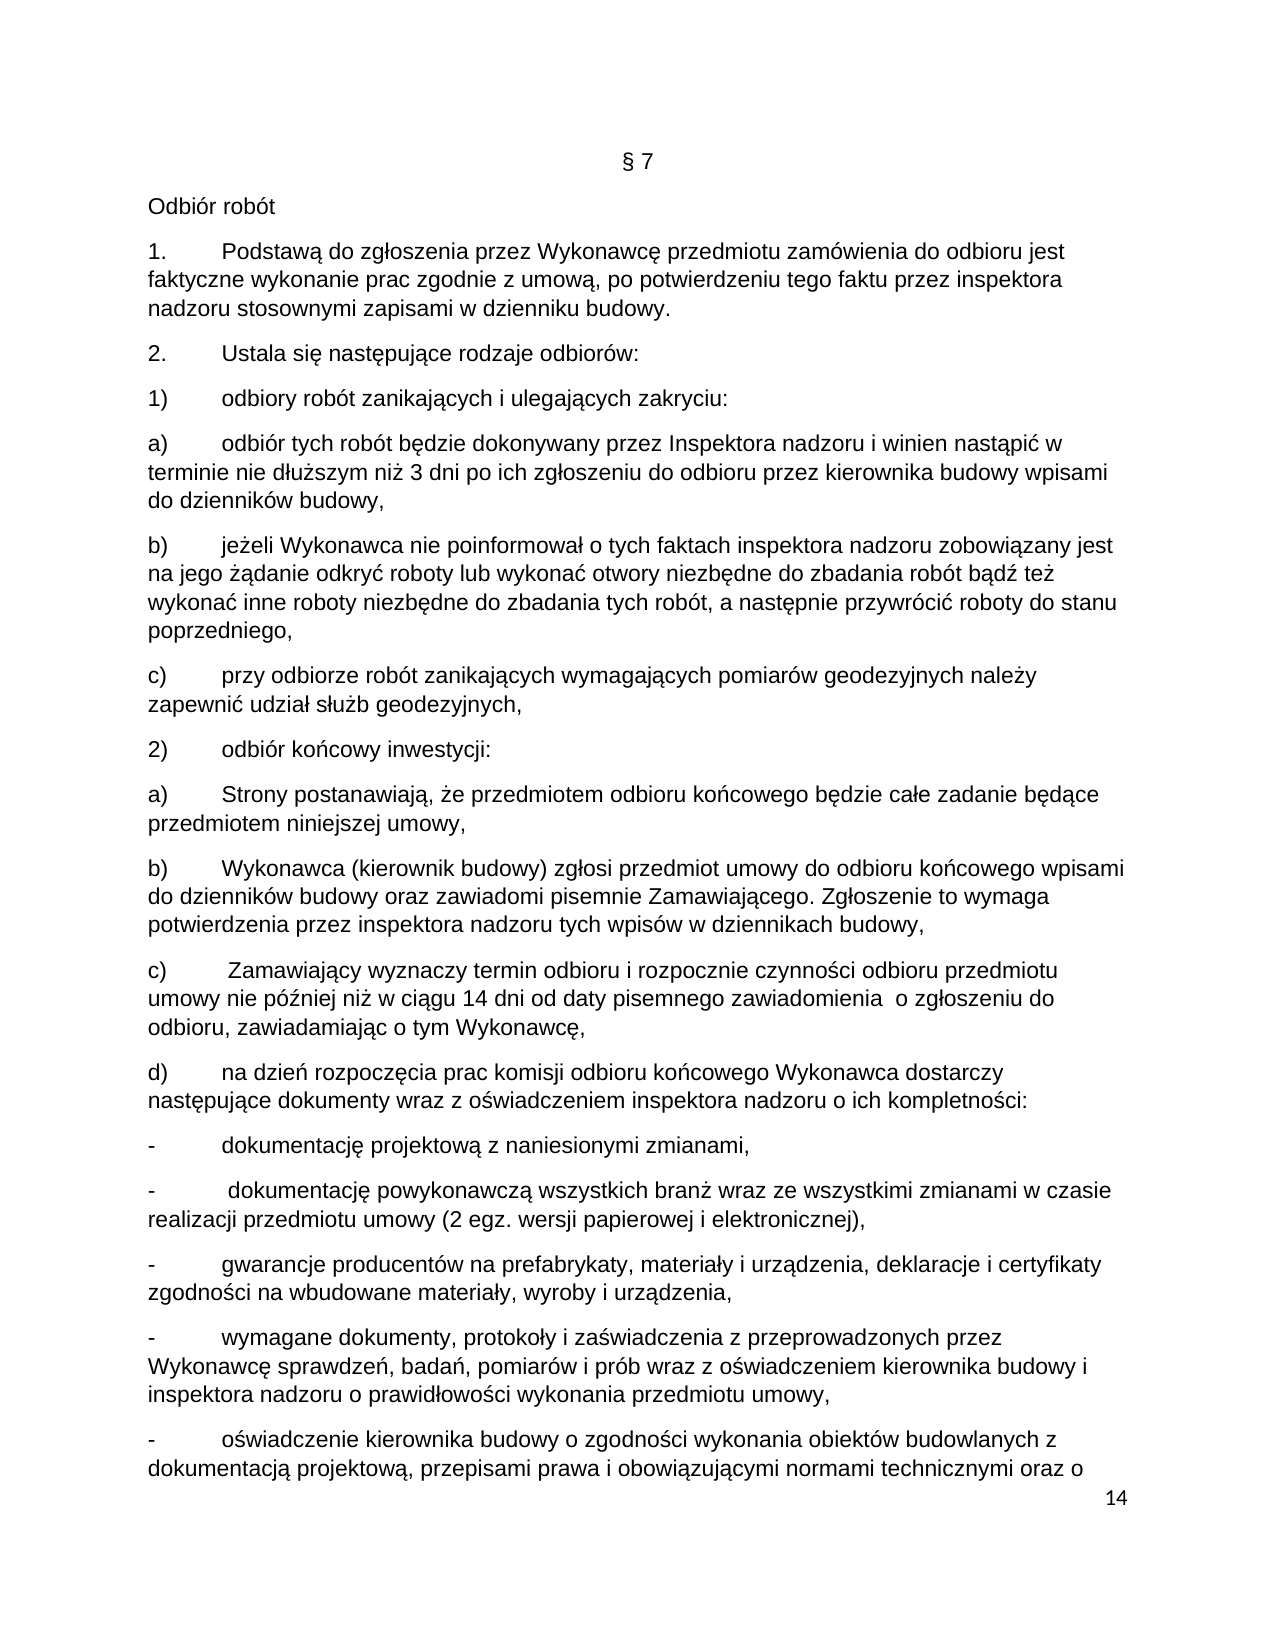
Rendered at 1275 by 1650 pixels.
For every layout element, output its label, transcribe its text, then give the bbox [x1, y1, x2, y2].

text b) jeżeli Wykonawca nie poinformował o tych faktach inspektora nadzoru zobowiązany jest na jego żądanie odkryć roboty lub wykonać otwory niezbędne do zbadania robót bądź też wykonać inne roboty niezbędne do zbadania tych robót, a następnie przywrócić roboty do stanu poprzedniego, [148, 532, 1127, 644]
text b) Wykonawca (kierownik budowy) zgłosi przedmiot umowy do odbioru końcowego wpisami do dzienników budowy oraz zawiadomi pisemnie Zamawiającego. Zgłoszenie to wymaga potwierdzenia przez inspektora nadzoru tych wpisów w dziennikach budowy, [148, 854, 1127, 938]
text d) na dzień rozpoczęcia prac komisji odbioru końcowego Wykonawca dostarczy następujące dokumenty wraz z oświadczeniem inspektora nadzoru o ich kompletności: [148, 1058, 1127, 1113]
text - wymagane dokumenty, protokoły i zaświadczenia z przeprowadzonych przez Wykonawcę sprawdzeń, badań, pomiarów i prób wraz z oświadczeniem kierownika budowy i inspektora nadzoru o prawidłowości wykonania przedmiotu umowy, [148, 1324, 1127, 1407]
text c) Zamawiający wyznaczy termin odbioru i rozpocznie czynności odbioru przedmiotu umowy nie później niż w ciągu 14 dni od daty pisemnego zawiadomienia o zgłoszeniu do odbioru, zawiadamiając o tym Wykonawcę, [148, 957, 1127, 1040]
text - dokumentację projektową z naniesionymi zmianami, [148, 1132, 1127, 1158]
text 1. Podstawą do zgłoszenia przez Wykonawcę przedmiotu zamówienia do odbioru jest faktyczne wykonanie prac zgodnie z umową, po potwierdzeniu tego faktu przez inspektora nadzoru stosownymi zapisami w dzienniku budowy. [148, 238, 1127, 321]
text 1) odbiory robót zanikających i ulegających zakryciu: [148, 385, 1127, 411]
text Odbiór robót [148, 193, 1127, 219]
text - gwarancje producentów na prefabrykaty, materiały i urządzenia, deklaracje i certyfikaty zgodności na wbudowane materiały, wyroby i urządzenia, [148, 1251, 1127, 1306]
text 2) odbiór końcowy inwestycji: [148, 736, 1127, 762]
text § 7 [148, 148, 1127, 174]
text 2. Ustala się następujące rodzaje odbiorów: [148, 340, 1127, 366]
text c) przy odbiorze robót zanikających wymagających pomiarów geodezyjnych należy zapewnić udział służb geodezyjnych, [148, 662, 1127, 717]
text a) Strony postanawiają, że przedmiotem odbioru końcowego będzie całe zadanie będące przedmiotem niniejszej umowy, [148, 781, 1127, 836]
text - dokumentację powykonawczą wszystkich branż wraz ze wszystkimi zmianami w czasie realizacji przedmiotu umowy (2 egz. wersji papierowej i elektronicznej), [148, 1177, 1127, 1232]
text a) odbiór tych robót będzie dokonywany przez Inspektora nadzoru i winien nastąpić w terminie nie dłuższym niż 3 dni po ich zgłoszeniu do odbioru przez kierownika budowy wpisami do dzienników budowy, [148, 430, 1127, 513]
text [148, 1426, 1127, 1481]
